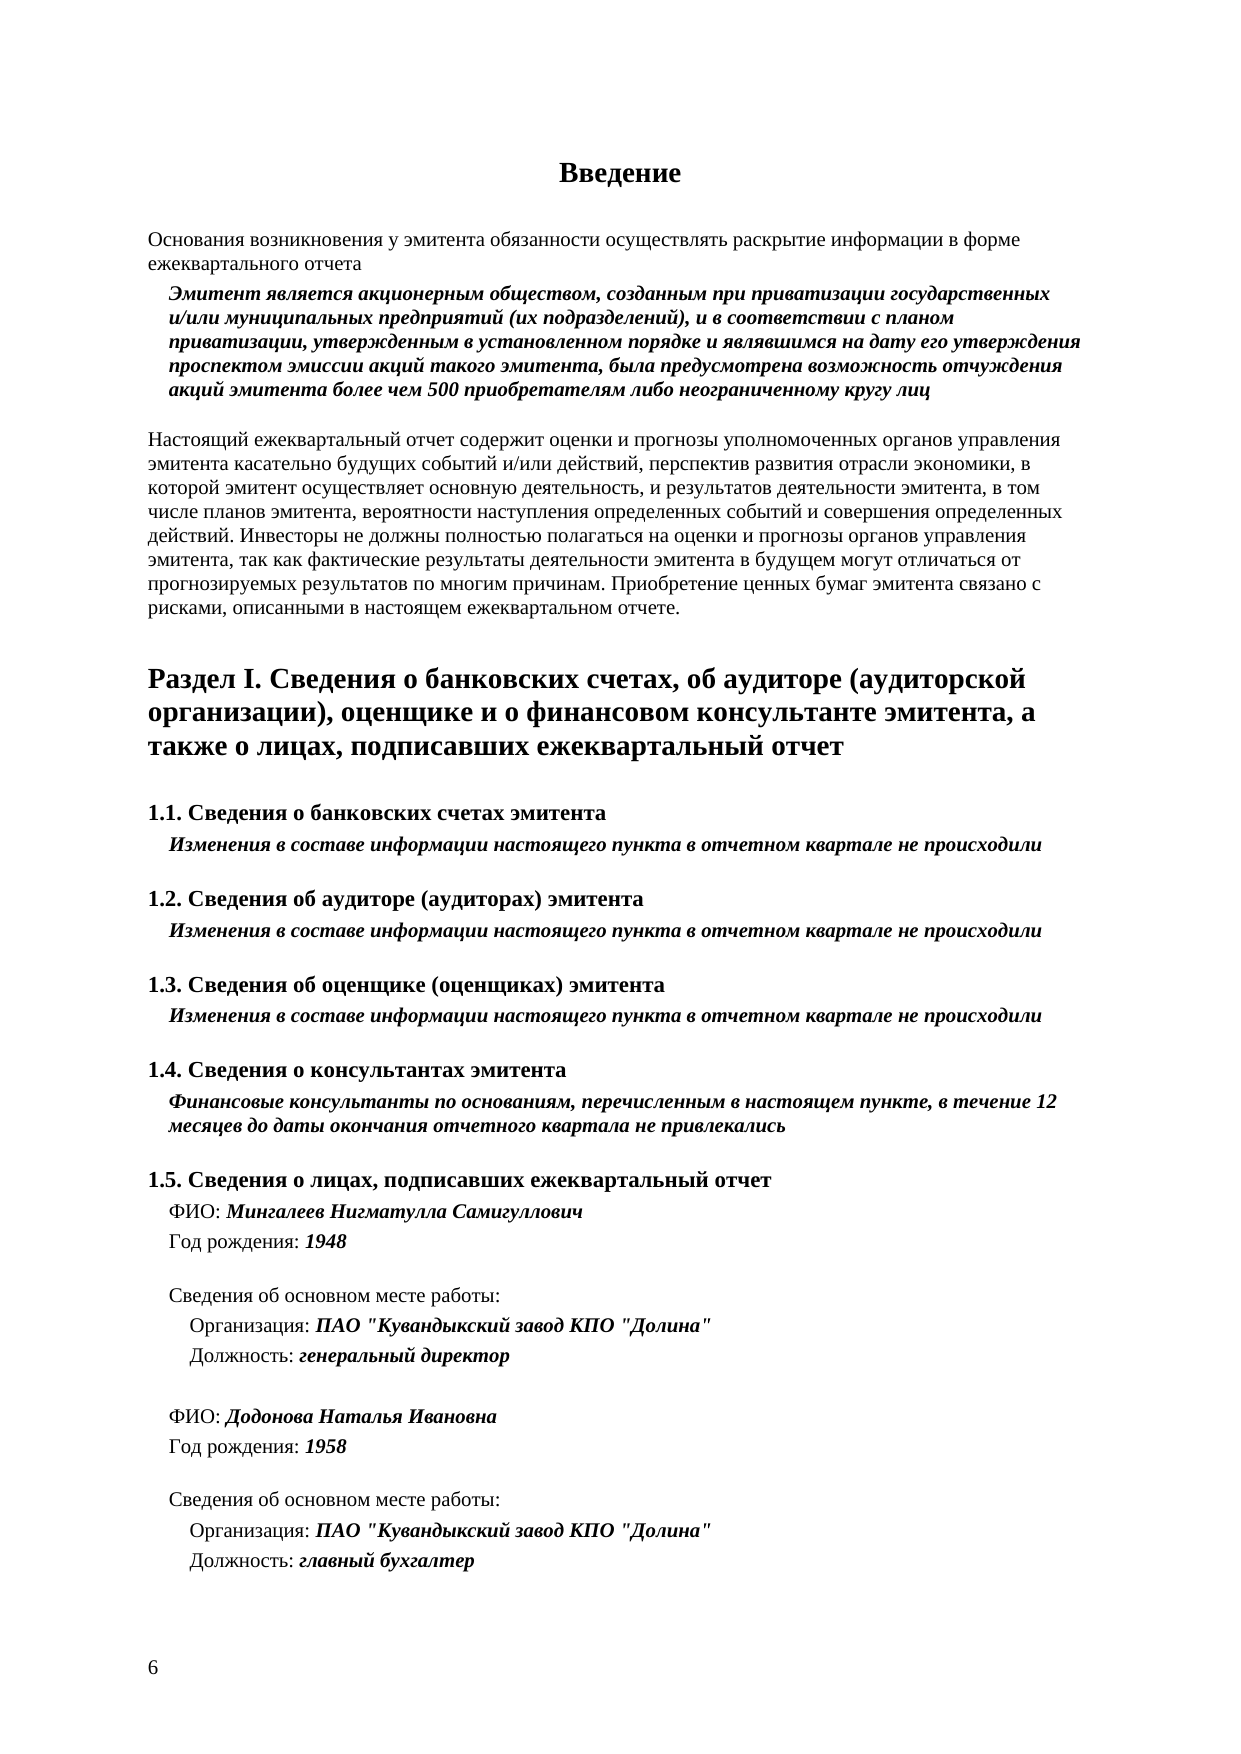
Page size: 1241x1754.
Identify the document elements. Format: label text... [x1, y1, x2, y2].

text Изменения в составе информации настоящего пункта в отчетном квартале не происходили [168, 832, 1092, 856]
subtitle Сведения об основном месте работы: [168, 1487, 1092, 1511]
subtitle Основания возникновения у эмитента обязанности осуществлять раскрытие информации в форме ежеквартального отчета [148, 227, 1092, 275]
text Год рождения: 1948 [168, 1229, 1092, 1253]
subtitle 1.1. Сведения о банковских счетах эмитента [148, 799, 1092, 825]
text Финансовые консультанты по основаниям, перечисленным в настоящем пункте, в течение 12 месяцев до даты окончания отчетного квартала не привлекались [168, 1089, 1092, 1137]
subtitle 1.2. Сведения об аудиторе (аудиторах) эмитента [148, 885, 1092, 911]
text Организация: ПАО "Кувандыкский завод КПО "Долина" [189, 1518, 1092, 1542]
text Год рождения: 1958 [168, 1434, 1092, 1458]
text Эмитент является акционерным обществом, созданным при приватизации государственных и/или муниципальных предприятий (их подразделений), и в соответствии с планом приватизации, утвержденным в установленном порядке и являвшимся на дату его утверждения проспектом эмиссии акций такого эмитента, была предусмотрена возможность отчуждения акций эмитента более чем 500 приобретателям либо неограниченному кругу лиц [168, 281, 1092, 401]
text ФИО: Додонова Наталья Ивановна [168, 1404, 1092, 1428]
text Должность: генеральный директор [189, 1343, 1092, 1367]
subtitle 1.5. Сведения о лицах, подписавших ежеквартальный отчет [148, 1166, 1092, 1193]
subtitle Сведения об основном месте работы: [168, 1283, 1092, 1307]
subtitle Введение [148, 156, 1092, 189]
subtitle Раздел I. Сведения о банковских счетах, об аудиторе (аудиторской организации), оценщике и о финансовом консультанте эмитента, а также о лицах, подписавших ежеквартальный отчет [148, 661, 1092, 762]
text Организация: ПАО "Кувандыкский завод КПО "Долина" [189, 1313, 1092, 1337]
subtitle 1.3. Сведения об оценщике (оценщиках) эмитента [148, 971, 1092, 997]
text Должность: главный бухгалтер [189, 1548, 1092, 1572]
text Изменения в составе информации настоящего пункта в отчетном квартале не происходили [168, 917, 1092, 942]
text ФИО: Мингалеев Нигматулла Самигуллович [168, 1199, 1092, 1223]
subtitle 1.4. Сведения о консультантах эмитента [148, 1057, 1092, 1083]
text Настоящий ежеквартальный отчет содержит оценки и прогнозы уполномоченных органов управления эмитента касательно будущих событий и/или действий, перспектив развития отрасли экономики, в которой эмитент осуществляет основную деятельность, и результатов деятельности эмитента, в том числе планов эмитента, вероятности наступления определенных событий и совершения определенных действий. Инвесторы не должны полностью полагаться на оценки и прогнозы органов управления эмитента, так как фактические результаты деятельности эмитента в будущем могут отличаться от прогнозируемых результатов по многим причинам. Приобретение ценных бумаг эмитента связано с рисками, описанными в настоящем ежеквартальном отчете. [148, 427, 1092, 619]
text Изменения в составе информации настоящего пункта в отчетном квартале не происходили [168, 1003, 1092, 1027]
